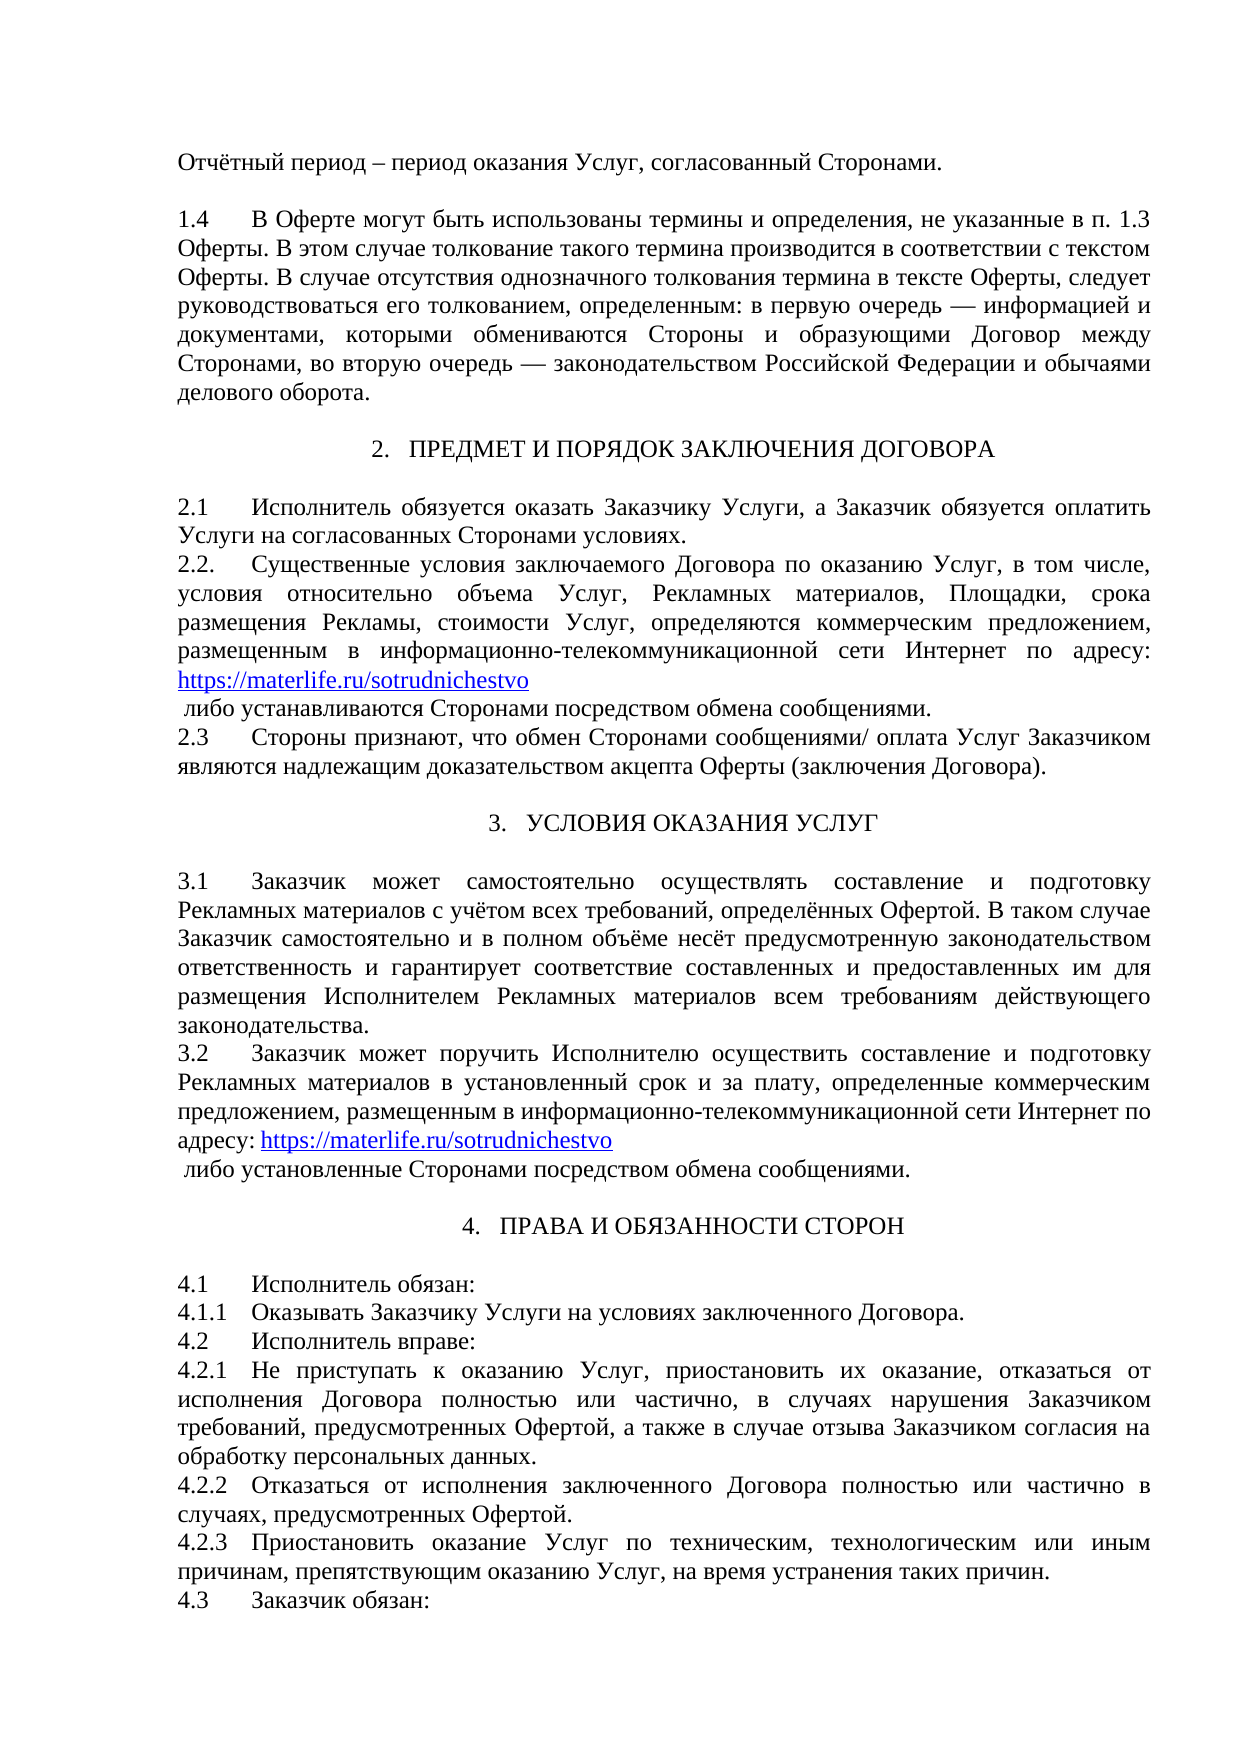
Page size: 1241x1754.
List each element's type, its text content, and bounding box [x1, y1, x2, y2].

text 4.2.2 Отказаться от исполнения заключенного Договора полностью или частично в случаях, предусмотренных Офертой. [177, 1470, 1152, 1527]
text 2.1 Исполнитель обязуется оказать Заказчику Услуги, а Заказчик обязуется оплатить Услуги на согласованных Сторонами условиях. [177, 492, 1152, 549]
list УСЛОВИЯ ОКАЗАНИЯ УСЛУГ [215, 808, 1152, 837]
text 4.2.1 Не приступать к оказанию Услуг, приостановить их оказание, отказаться от исполнения Договора полностью или частично, в случаях нарушения Заказчиком требований, предусмотренных Офертой, а также в случае отзыва Заказчиком согласия на обработку персональных данных. [177, 1355, 1152, 1470]
list ПРЕДМЕТ И ПОРЯДОК ЗАКЛЮЧЕНИЯ ДОГОВОРА [215, 434, 1152, 463]
text 3.1 Заказчик может самостоятельно осуществлять составление и подготовку Рекламных материалов с учётом всех требований, определённых Офертой. В таком случае Заказчик самостоятельно и в полном объёме несёт предусмотренную законодательством ответственность и гарантирует соответствие составленных и предоставленных им для размещения Исполнителем Рекламных материалов всем требованиям действующего законодательства. [177, 866, 1152, 1038]
text либо устанавливаются Сторонами посредством обмена сообщениями. [177, 693, 1152, 722]
text 4.1.1 Оказывать Заказчику Услуги на условиях заключенного Договора. [177, 1297, 1152, 1326]
text Отчётный период – период оказания Услуг, согласованный Сторонами. [177, 147, 1152, 176]
text 3.2 Заказчик может поручить Исполнителю осуществить составление и подготовку Рекламных материалов в установленный срок и за плату, определенные коммерческим предложением, размещенным в информационно-телекоммуникационной сети Интернет по адресу: https://materlife.ru/sotrudnichestvo [177, 1038, 1152, 1154]
text 4.3 Заказчик обязан: [177, 1585, 1152, 1614]
text 2.3 Стороны признают, что обмен Сторонами сообщениями/ оплата Услуг Заказчиком являются надлежащим доказательством акцепта Оферты (заключения Договора). [177, 722, 1152, 780]
text 1.4 В Оферте могут быть использованы термины и определения, не указанные в п. 1.3 Оферты. В этом случае толкование такого термина производится в соответствии с текстом Оферты. В случае отсутствия однозначного толкования термина в тексте Оферты, следует руководствоваться его толкованием, определенным: в первую очередь — информацией и документами, которыми обмениваются Стороны и образующими Договор между Сторонами, во вторую очередь — законодательством Российской Федерации и обычаями делового оборота. [177, 204, 1152, 406]
list ПРАВА И ОБЯЗАННОСТИ СТОРОН [215, 1211, 1152, 1240]
text 2.2. Существенные условия заключаемого Договора по оказанию Услуг, в том числе, условия относительно объема Услуг, Рекламных материалов, Площадки, срока размещения Рекламы, стоимости Услуг, определяются коммерческим предложением, размещенным в информационно-телекоммуникационной сети Интернет по адресу: https://materlife.ru/sotrudnichestvo [177, 549, 1152, 693]
list Исполнитель обязан: [177, 1269, 1152, 1297]
text 4.2 Исполнитель вправе: [177, 1326, 1152, 1355]
text 4.2.3 Приостановить оказание Услуг по техническим, технологическим или иным причинам, препятствующим оказанию Услуг, на время устранения таких причин. [177, 1527, 1152, 1585]
text либо установленные Сторонами посредством обмена сообщениями. [177, 1154, 1152, 1182]
